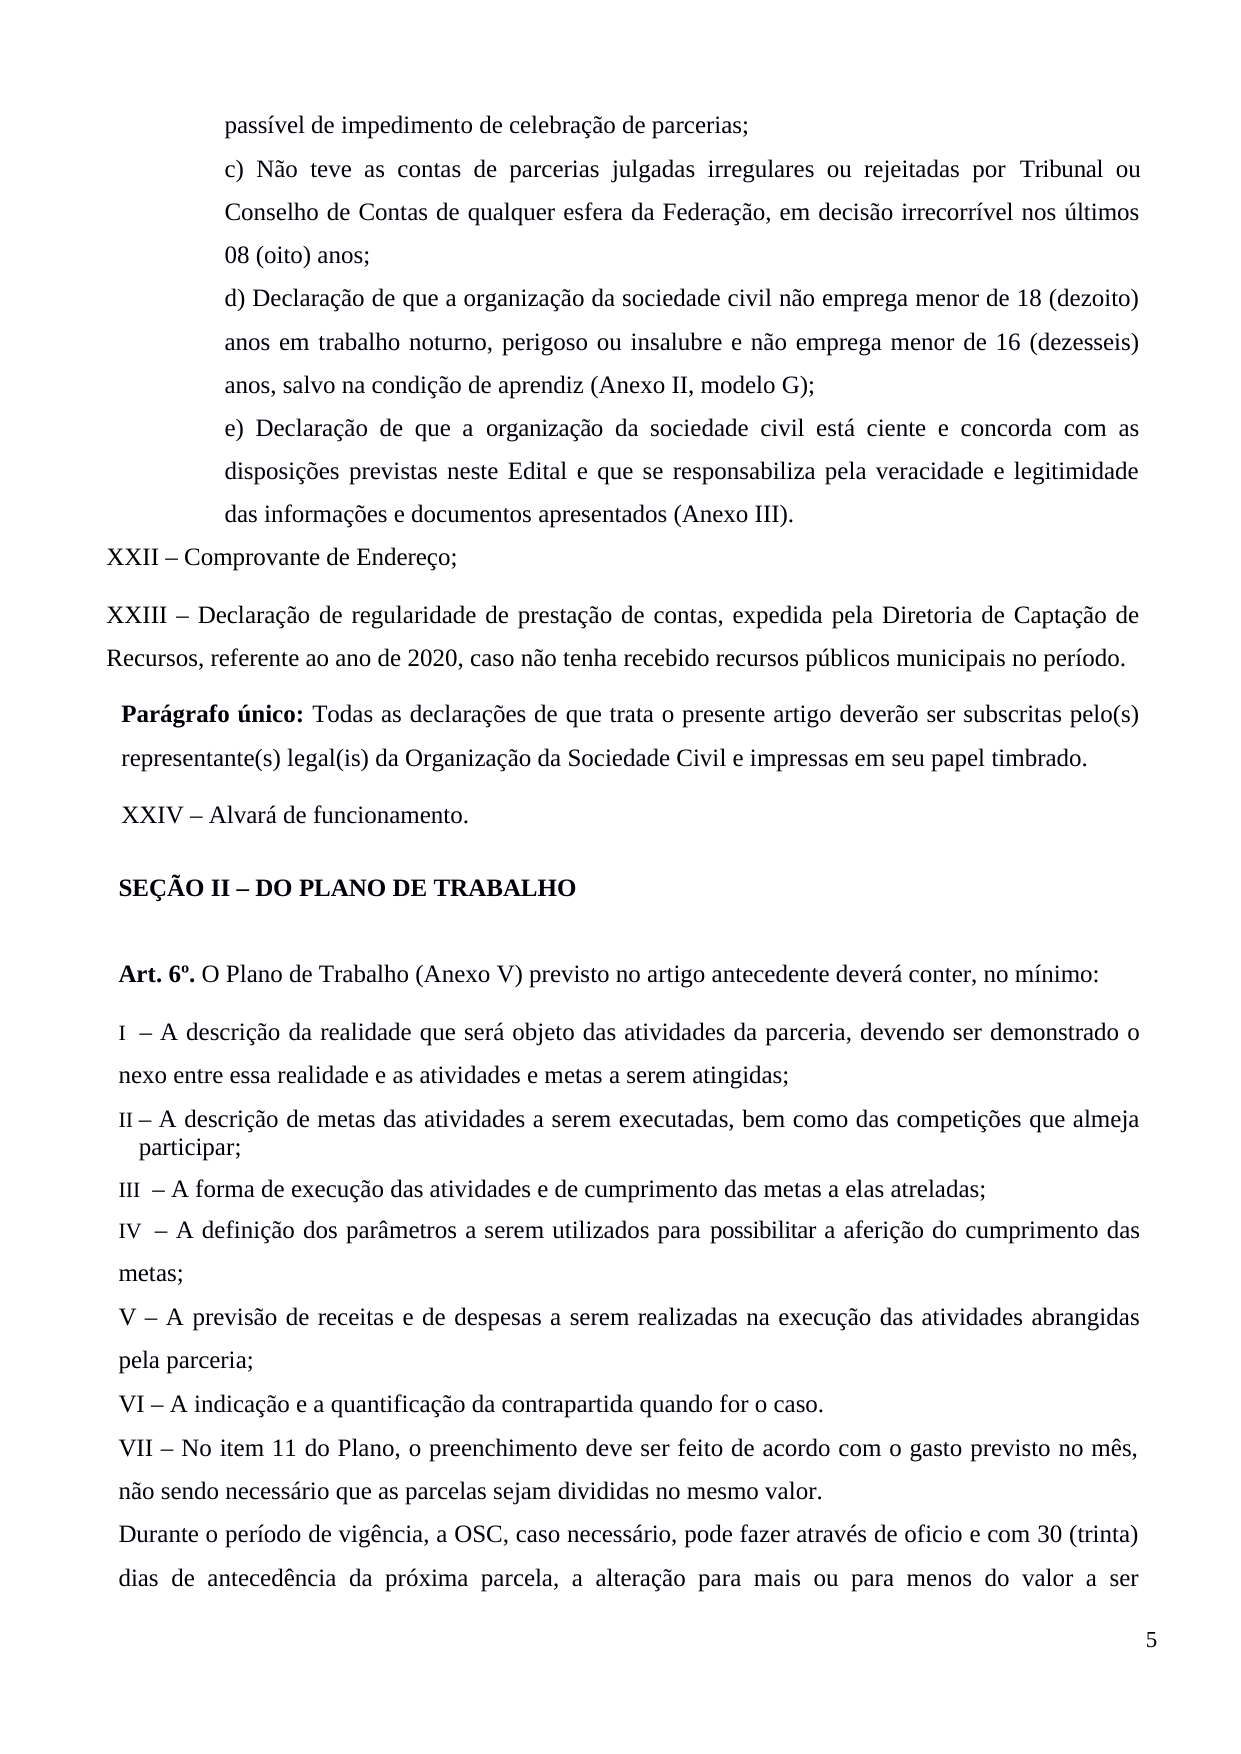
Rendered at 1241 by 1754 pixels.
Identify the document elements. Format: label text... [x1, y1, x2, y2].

subtitle SEÇÃO II – DO PLANO DE TRABALHO [118, 873, 1141, 902]
text d) Declaração de que a organização da sociedade civil não emprega menor de 18 (dezoito) anos em trabalho noturno, perigoso ou insalubre e não emprega menor de 16 (dezesseis) anos, salvo na condição de aprendiz (Anexo II, modelo G); [224, 283, 1141, 398]
text V – A previsão de receitas e de despesas a serem realizadas na execução das atividades abrangidas pela parceria; [118, 1302, 1141, 1374]
text XXIV – Alvará de funcionamento. [121, 800, 1141, 829]
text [224, 110, 1141, 139]
text Parágrafo único: Todas as declarações de que trata o presente artigo deverão ser subscritas pelo(s) representante(s) legal(is) da Organização da Sociedade Civil e impressas em seu papel timbrado. [121, 699, 1141, 772]
list – A forma de execução das atividades e de cumprimento das metas a elas atreladas; [118, 1174, 1141, 1202]
list – A definição dos parâmetros a serem utilizados para possibilitar a aferição do cumprimento das metas; [118, 1215, 1141, 1287]
text XXII – Comprovante de Endereço; [106, 542, 1141, 571]
text e) Declaração de que a organização da sociedade civil está ciente e concorda com as disposições previstas neste Edital e que se responsabiliza pela veracidade e legitimidade das informações e documentos apresentados (Anexo III). [224, 413, 1141, 528]
text Art. 6º. O Plano de Trabalho (Anexo V) previsto no artigo antecedente deverá conter, no mínimo: [118, 959, 1141, 988]
list – A descrição de metas das atividades a serem executadas, bem como das competições que almeja participar; [118, 1104, 1141, 1161]
list – A descrição da realidade que será objeto das atividades da parceria, devendo ser demonstrado o nexo entre essa realidade e as atividades e metas a serem atingidas; [118, 1017, 1141, 1089]
text VI – A indicação e a quantificação da contrapartida quando for o caso. [118, 1389, 1141, 1418]
text XXIII – Declaração de regularidade de prestação de contas, expedida pela Diretoria de Captação de Recursos, referente ao ano de 2020, caso não tenha recebido recursos públicos municipais no período. [106, 600, 1140, 672]
text VII – No item 11 do Plano, o preenchimento deve ser feito de acordo com o gasto previsto no mês, não sendo necessário que as parcelas sejam divididas no mesmo valor. [118, 1433, 1141, 1504]
text c) Não teve as contas de parcerias julgadas irregulares ou rejeitadas por Tribunal ou Conselho de Contas de qualquer esfera da Federação, em decisão irrecorrível nos últimos 08 (oito) anos; [224, 154, 1141, 269]
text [118, 1519, 1141, 1591]
